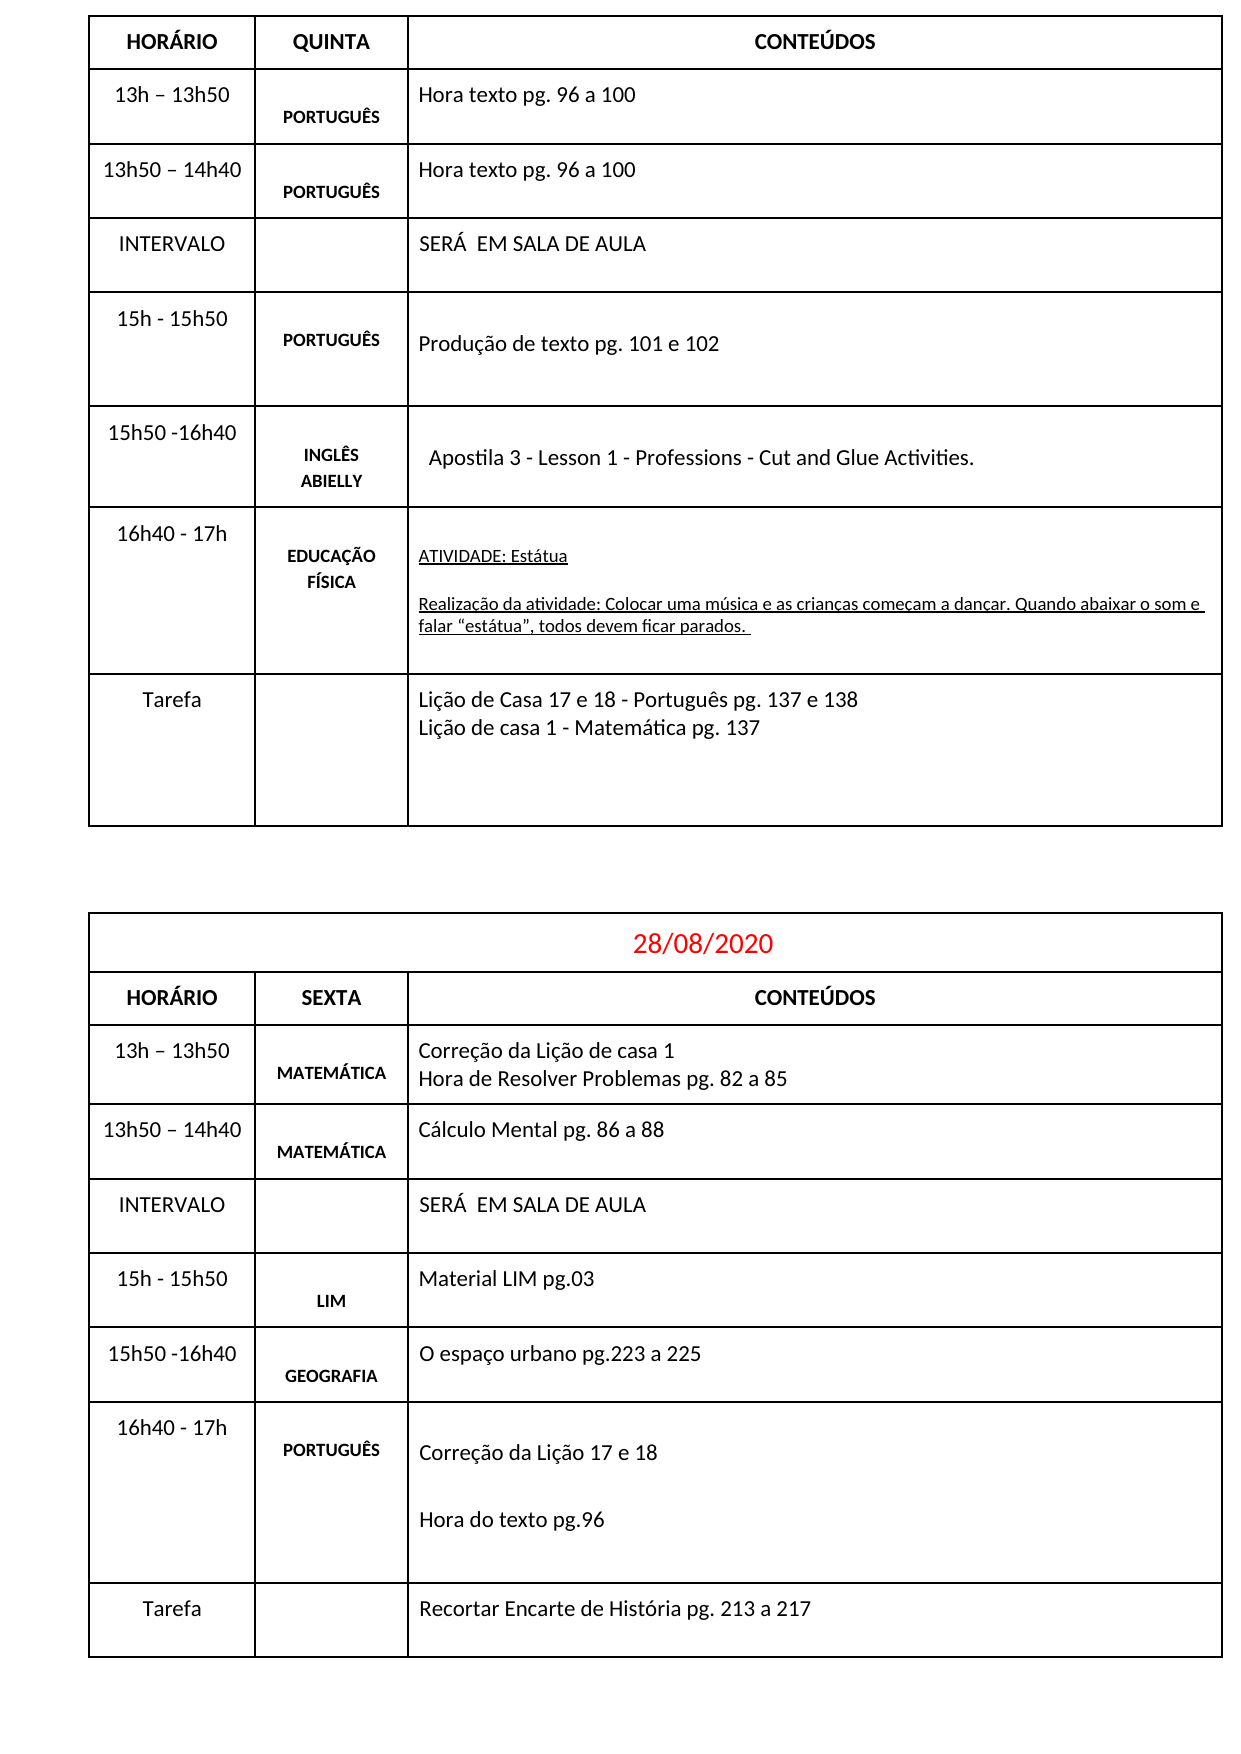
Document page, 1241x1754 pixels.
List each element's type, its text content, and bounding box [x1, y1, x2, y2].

table_cell CONTEÚDOS [409, 17, 1221, 68]
table_cell HORÁRIO [90, 973, 254, 1024]
table_cell Tarefa [90, 1584, 254, 1656]
table_cell PORTUGUÊS [256, 293, 407, 405]
table_cell 16h40 - 17h [90, 508, 254, 673]
table_header 28/08/2020 [90, 914, 1221, 971]
table_cell LIM [256, 1254, 407, 1326]
table_cell Cálculo Mental pg. 86 a 88 [409, 1105, 1221, 1177]
table_cell 15h - 15h50 [90, 293, 254, 405]
table_cell [256, 1584, 407, 1656]
table_cell SERÁ EM SALA DE AULA [409, 219, 1221, 291]
table_cell MATEMÁTICA [256, 1105, 407, 1177]
table_cell INTERVALO [90, 219, 254, 291]
table_cell SERÁ EM SALA DE AULA [409, 1180, 1221, 1252]
table_cell Recortar Encarte de História pg. 213 a 217 [409, 1584, 1221, 1656]
table_cell Lição de Casa 17 e 18 - Português pg. 137 e 138 Lição de casa 1 - Matemática pg. 137 [409, 675, 1221, 825]
table_cell Produção de texto pg. 101 e 102 [409, 293, 1221, 405]
table_cell Correção da Lição 17 e 18 Hora do texto pg.96 [409, 1403, 1221, 1582]
table_cell EDUCAÇÃO FÍSICA [256, 508, 407, 673]
table_cell INGLÊS ABIELLY [256, 407, 407, 506]
table_cell [256, 1180, 407, 1252]
table_cell 13h50 – 14h40 [90, 1105, 254, 1177]
table_cell HORÁRIO [90, 17, 254, 68]
table_cell SEXTA [256, 973, 407, 1024]
table_cell Tarefa [90, 675, 254, 825]
table_cell MATEMÁTICA [256, 1026, 407, 1103]
table_cell [256, 675, 407, 825]
table_cell 13h – 13h50 [90, 70, 254, 142]
table_cell ATIVIDADE: Estátua Realização da atividade: Colocar uma música e as crianças começam a dançar. Quando abaixar o som e falar “estátua”, todos devem ficar parados. [409, 508, 1221, 673]
table_cell 16h40 - 17h [90, 1403, 254, 1582]
table_cell Apostila 3 - Lesson 1 - Professions - Cut and Glue Activities. [409, 407, 1221, 506]
table_cell PORTUGUÊS [256, 1403, 407, 1582]
table_cell 13h50 – 14h40 [90, 145, 254, 217]
table_cell Material LIM pg.03 [409, 1254, 1221, 1326]
table_cell 15h50 -16h40 [90, 407, 254, 506]
table_cell Correção da Lição de casa 1 Hora de Resolver Problemas pg. 82 a 85 [409, 1026, 1221, 1103]
table_cell INTERVALO [90, 1180, 254, 1252]
table_cell PORTUGUÊS [256, 70, 407, 142]
table_cell 15h50 -16h40 [90, 1328, 254, 1401]
table_cell O espaço urbano pg.223 a 225 [409, 1328, 1221, 1401]
table_cell GEOGRAFIA [256, 1328, 407, 1401]
table_cell [256, 219, 407, 291]
table_cell 13h – 13h50 [90, 1026, 254, 1103]
table_cell QUINTA [256, 17, 407, 68]
table_cell Hora texto pg. 96 a 100 [409, 145, 1221, 217]
table_cell CONTEÚDOS [409, 973, 1221, 1024]
table_cell 15h - 15h50 [90, 1254, 254, 1326]
table_cell Hora texto pg. 96 a 100 [409, 70, 1221, 142]
table_cell PORTUGUÊS [256, 145, 407, 217]
